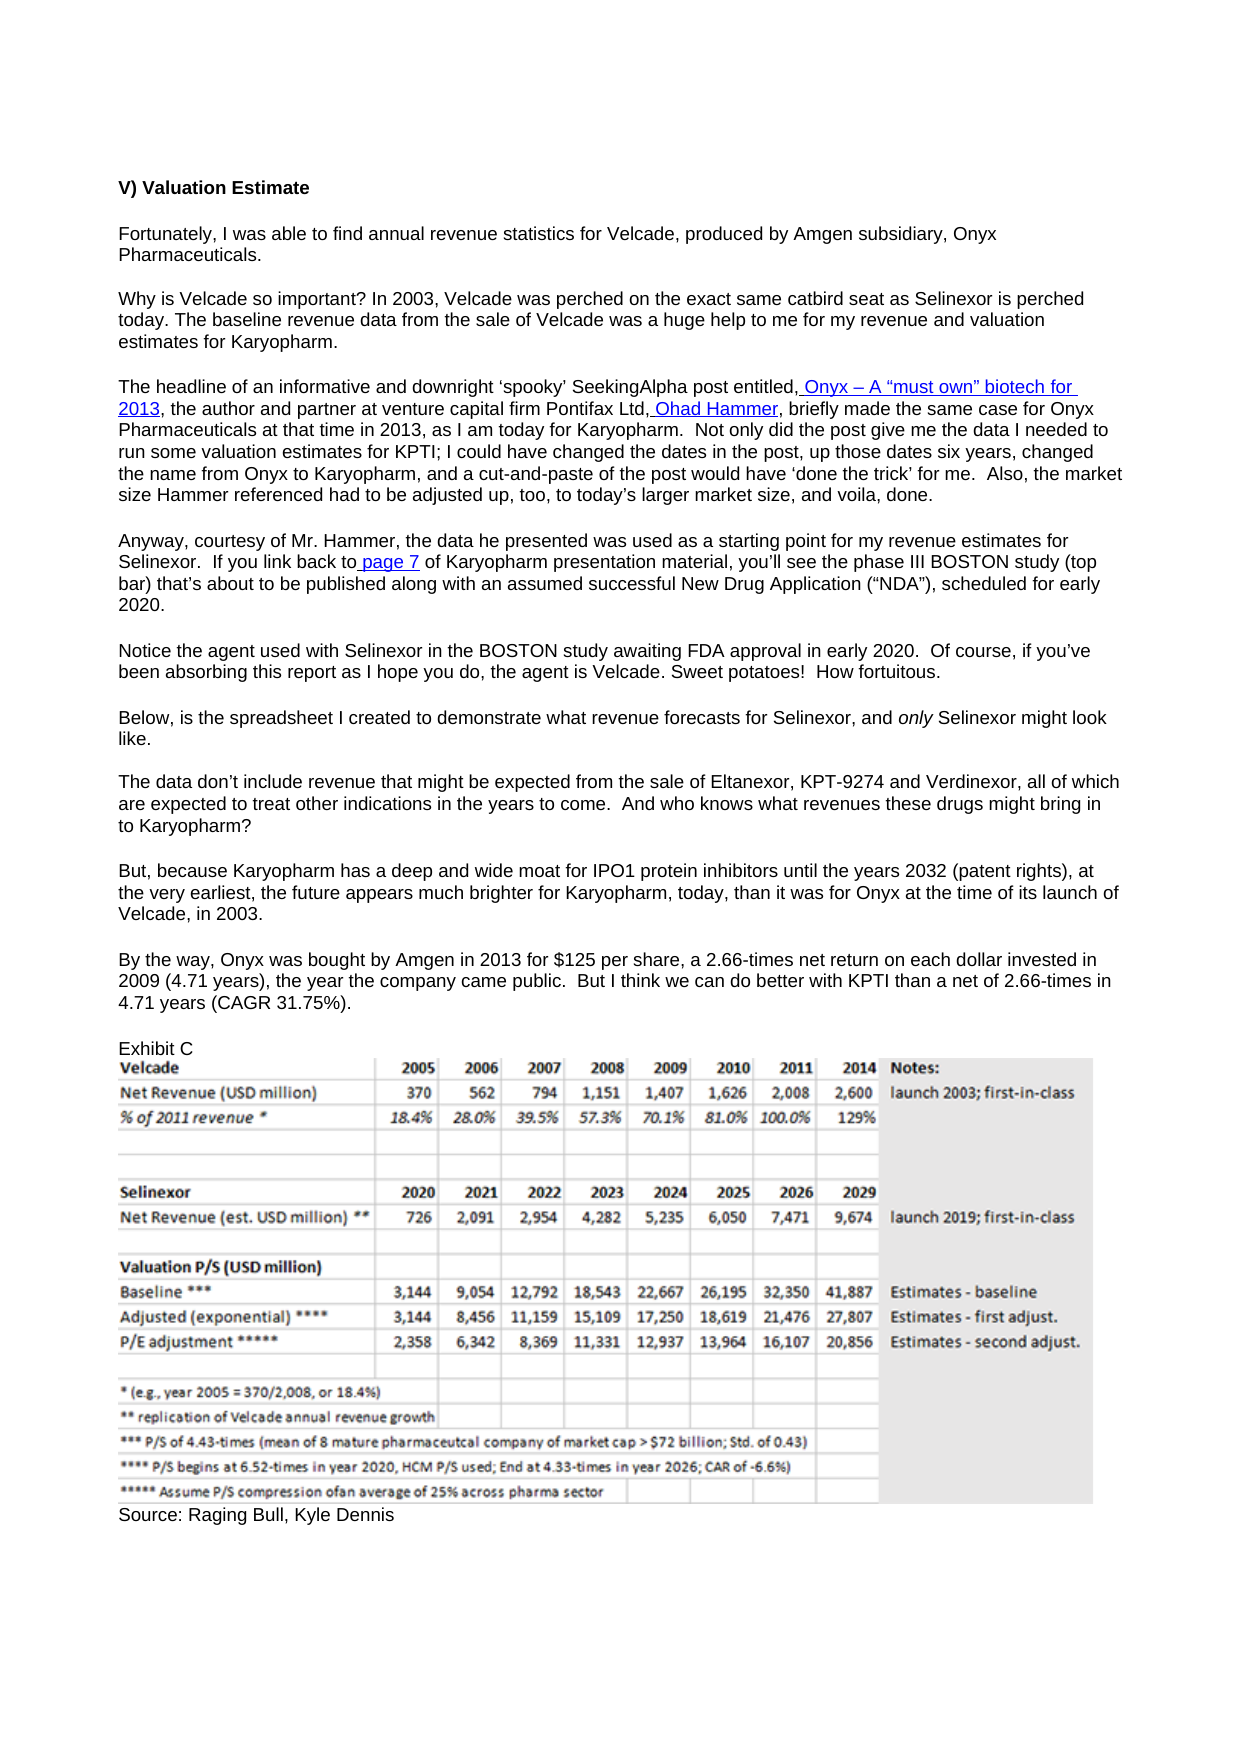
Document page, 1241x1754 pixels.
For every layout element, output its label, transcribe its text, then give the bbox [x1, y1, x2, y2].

text V) Valuation Estimate [118, 177, 1122, 199]
text Notice the agent used with Selinexor in the BOSTON study awaiting FDA approval in early 2020. Of course, if you’ve been absorbing this report as I hope you do, the agent is Velcade. Sweet potatoes! How fortuitous. [118, 639, 1122, 683]
text Below, is the spreadsheet I created to demonstrate what revenue forecasts for Selinexor, and only Selinexor might look like. [118, 707, 1122, 750]
text But, because Karyopharm has a deep and wide moat for IPO1 protein inhibitors until the years 2032 (patent rights), at the very earliest, the future appears much brighter for Karyopharm, today, than it was for Onyx at the time of its launch of Velcade, in 2003. [118, 860, 1122, 925]
text The data don’t include revenue that might be expected from the sale of Eltanexor, KPT-9274 and Verdinexor, all of which are expected to treat other indications in the years to come. And who knows what revenues these drugs might bring in to Karyopharm? [118, 771, 1122, 836]
text Exhibit C [118, 1037, 1122, 1059]
text By the way, Onyx was bought by Amgen in 2013 for $125 per share, a 2.66-times net return on each dollar invested in 2009 (4.71 years), the year the company came public. But I think we can do better with KPTI than a net of 2.66-times in 4.71 years (CAGR 31.75%). [118, 949, 1122, 1013]
text The headline of an informative and downright ‘spooky’ SeekingAlpha post entitled, Onyx – A “must own” biotech for 2013, the author and partner at venture capital firm Pontifax Ltd, Ohad Hammer, briefly made the same case for Onyx Pharmaceuticals at that time in 2013, as I am today for Karyopharm. Not only did the post give me the data I needed to run some valuation estimates for KPTI; I could have changed the dates in the post, up those dates six years, changed the name from Onyx to Karyopharm, and a cut-and-paste of the post would have ‘done the trick’ for me. Also, the market size Hammer referenced had to be adjusted up, too, to today’s larger market size, and voila, done. [118, 376, 1122, 505]
picture [118, 1058, 1094, 1504]
text Source: Raging Bull, Kyle Dennis [118, 1504, 1122, 1525]
text Fortunately, I was able to find annual revenue statistics for Velcade, produced by Amgen subsidiary, Onyx Pharmaceuticals. [118, 223, 1122, 266]
text Anyway, courtesy of Mr. Hammer, the data he presented was used as a starting point for my revenue estimates for Selinexor. If you link back to page 7 of Karyopharm presentation material, you’ll see the phase III BOSTON study (top bar) that’s about to be published along with an assumed successful New Drug Application (“NDA”), scheduled for early 2020. [118, 529, 1122, 616]
text Why is Velcade so important? In 2003, Velcade was perched on the exact same catbird seat as Selinexor is perched today. The baseline revenue data from the sale of Velcade was a huge help to me for my revenue and valuation estimates for Karyopharm. [118, 287, 1122, 352]
